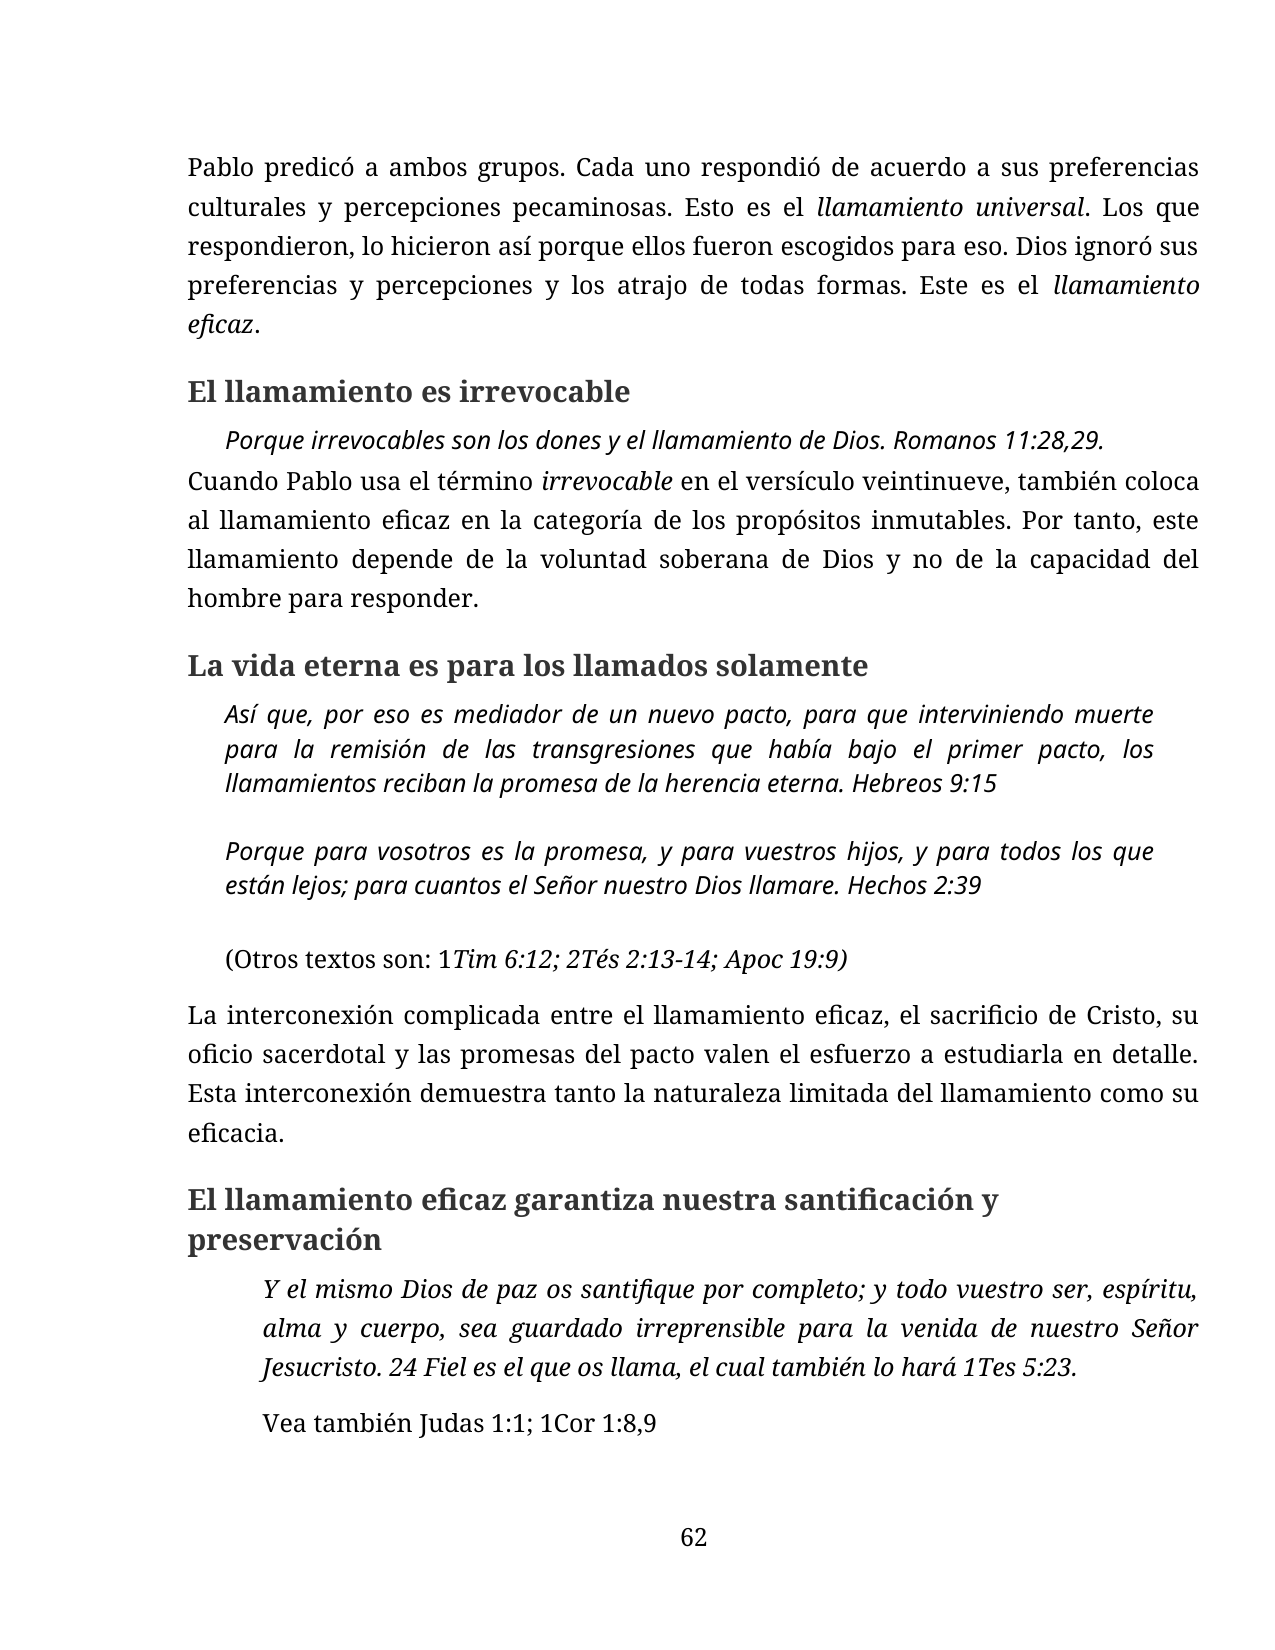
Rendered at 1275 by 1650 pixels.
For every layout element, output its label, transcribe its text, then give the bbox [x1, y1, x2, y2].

text Cuando Pablo usa el término irrevocable en el versículo veintinueve, también coloca al llamamiento eficaz en la categoría de los propósitos inmutables. Por tanto, este llamamiento depende de la voluntad soberana de Dios y no de la capacidad del hombre para responder. [187, 463, 1200, 615]
text Y el mismo Dios de paz os santifique por completo; y todo vuestro ser, espíritu, alma y cuerpo, sea guardado irreprensible para la venida de nuestro Señor Jesucristo. 24 Fiel es el que os llama, el cual también lo hará 1Tes 5:23. [262, 1271, 1200, 1384]
text (Otros textos son: 1Tim 6:12; 2Tés 2:13-14; Apoc 19:9) [187, 942, 1200, 976]
text Así que, por eso es mediador de un nuevo pacto, para que interviniendo muerte para la remisión de las transgresiones que había bajo el primer pacto, los llamamientos reciban la promesa de la herencia eterna. Hebreos 9:15 [225, 697, 1155, 799]
text Pablo predicó a ambos grupos. Cada uno respondió de acuerdo a sus preferencias culturales y percepciones pecaminosas. Esto es el llamamiento universal. Los que respondieron, lo hicieron así porque ellos fueron escogidos para eso. Dios ignoró sus preferencias y percepciones y los atrajo de todas formas. Este es el llamamiento eficaz. [187, 150, 1200, 341]
text Vea también Judas 1:1; 1Cor 1:8,9 [262, 1405, 1200, 1439]
subtitle El llamamiento es irrevocable [187, 371, 1200, 411]
text La interconexión complicada entre el llamamiento eficaz, el sacrificio de Cristo, su oficio sacerdotal y las promesas del pacto valen el esfuerzo a estudiarla en detalle. Esta interconexión demuestra tanto la naturaleza limitada del llamamiento como su eficacia. [187, 998, 1200, 1149]
subtitle El llamamiento eficaz garantiza nuestra santificación y preservación [187, 1179, 1200, 1259]
text Porque para vosotros es la promesa, y para vuestros hijos, y para todos los que están lejos; para cuantos el Señor nuestro Dios llamare. Hechos 2:39 [225, 833, 1155, 902]
subtitle La vida eterna es para los llamados solamente [187, 645, 1200, 685]
text Porque irrevocables son los dones y el llamamiento de Dios. Romanos 11:28,29. [225, 423, 1155, 457]
